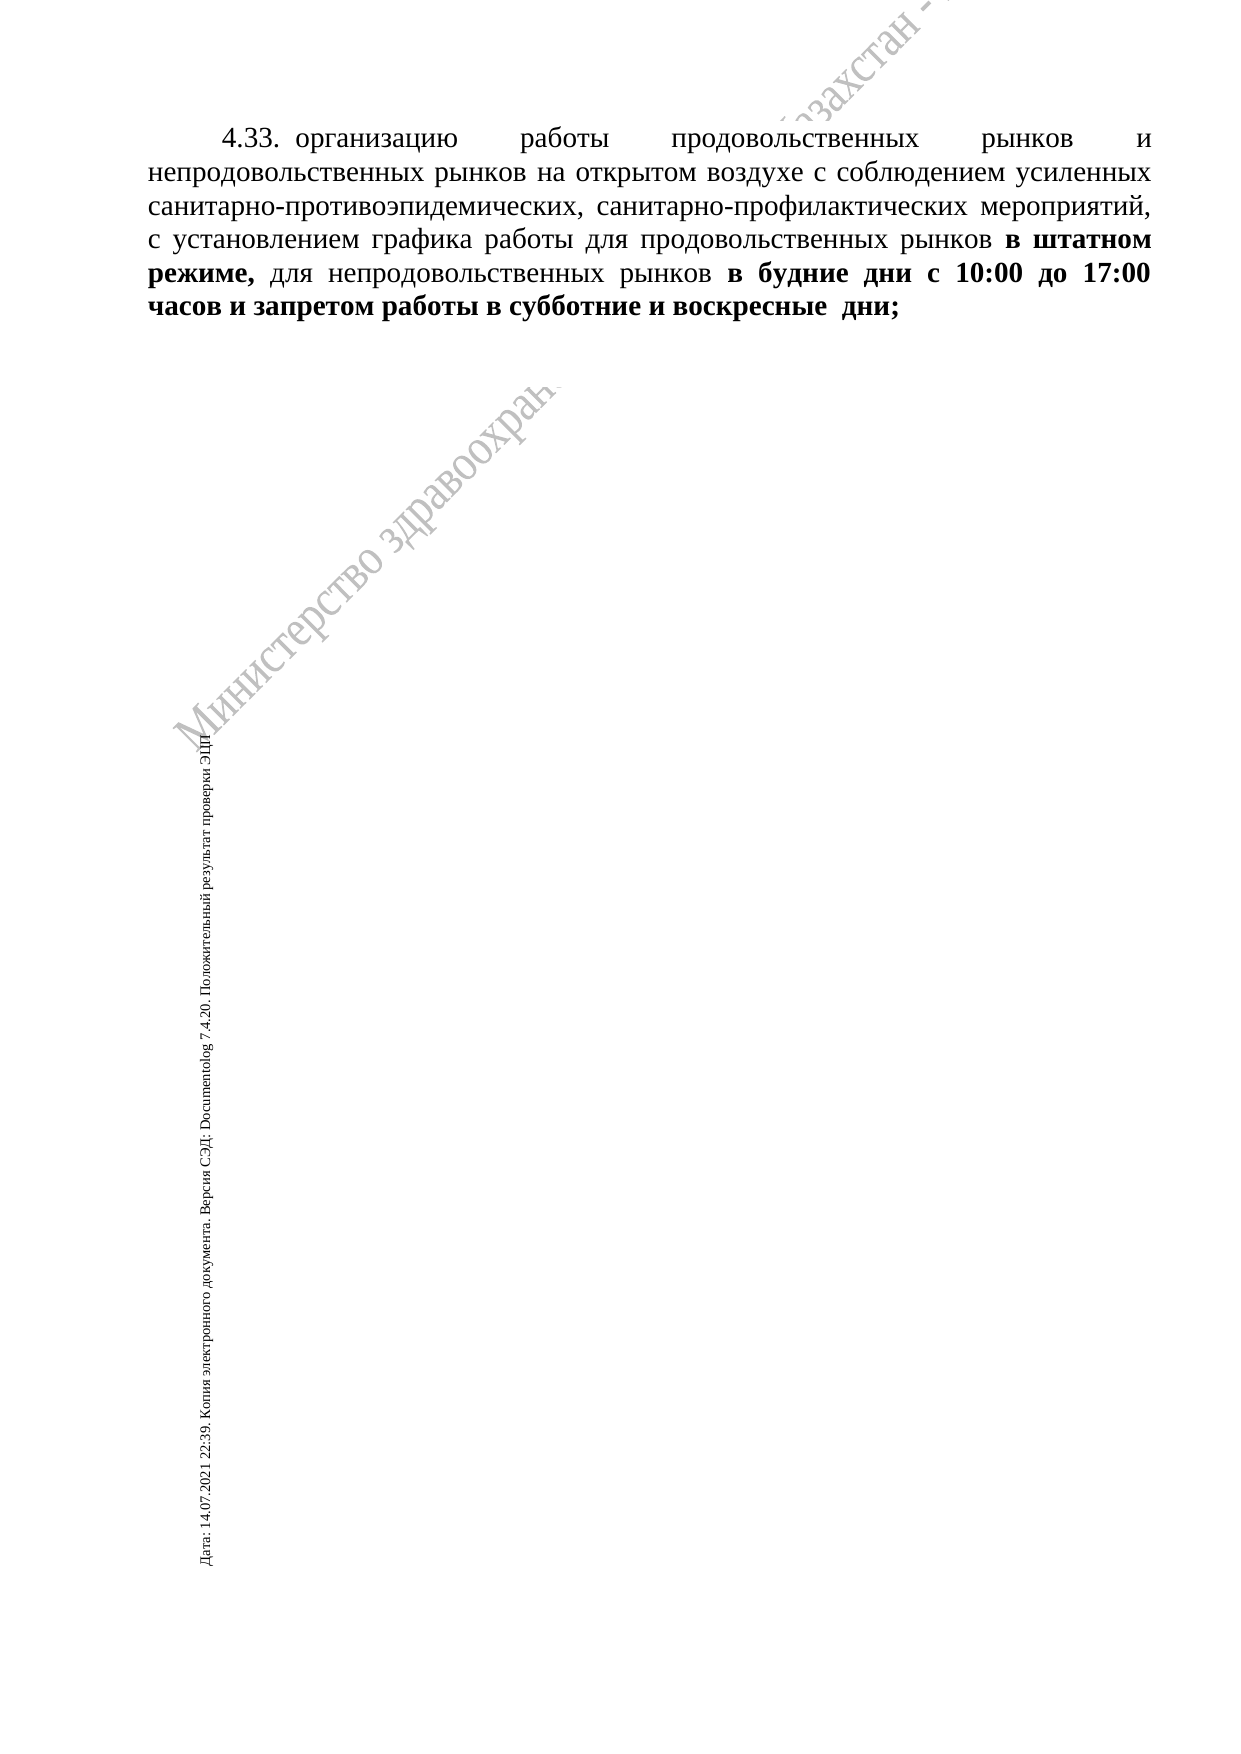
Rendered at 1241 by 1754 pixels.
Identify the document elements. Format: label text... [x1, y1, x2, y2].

list организацию работы продовольственных рынков и непродовольственных рынков на открытом воздухе с соблюдением усиленных санитарно-противоэпидемических, санитарно-профилактических мероприятий, с установлением графика работы для продовольственных рынков в штатном режиме, для непродовольственных рынков в будние дни с 10:00 до 17:00 часов и запретом работы в субботние и воскресные дни; [148, 121, 1152, 386]
